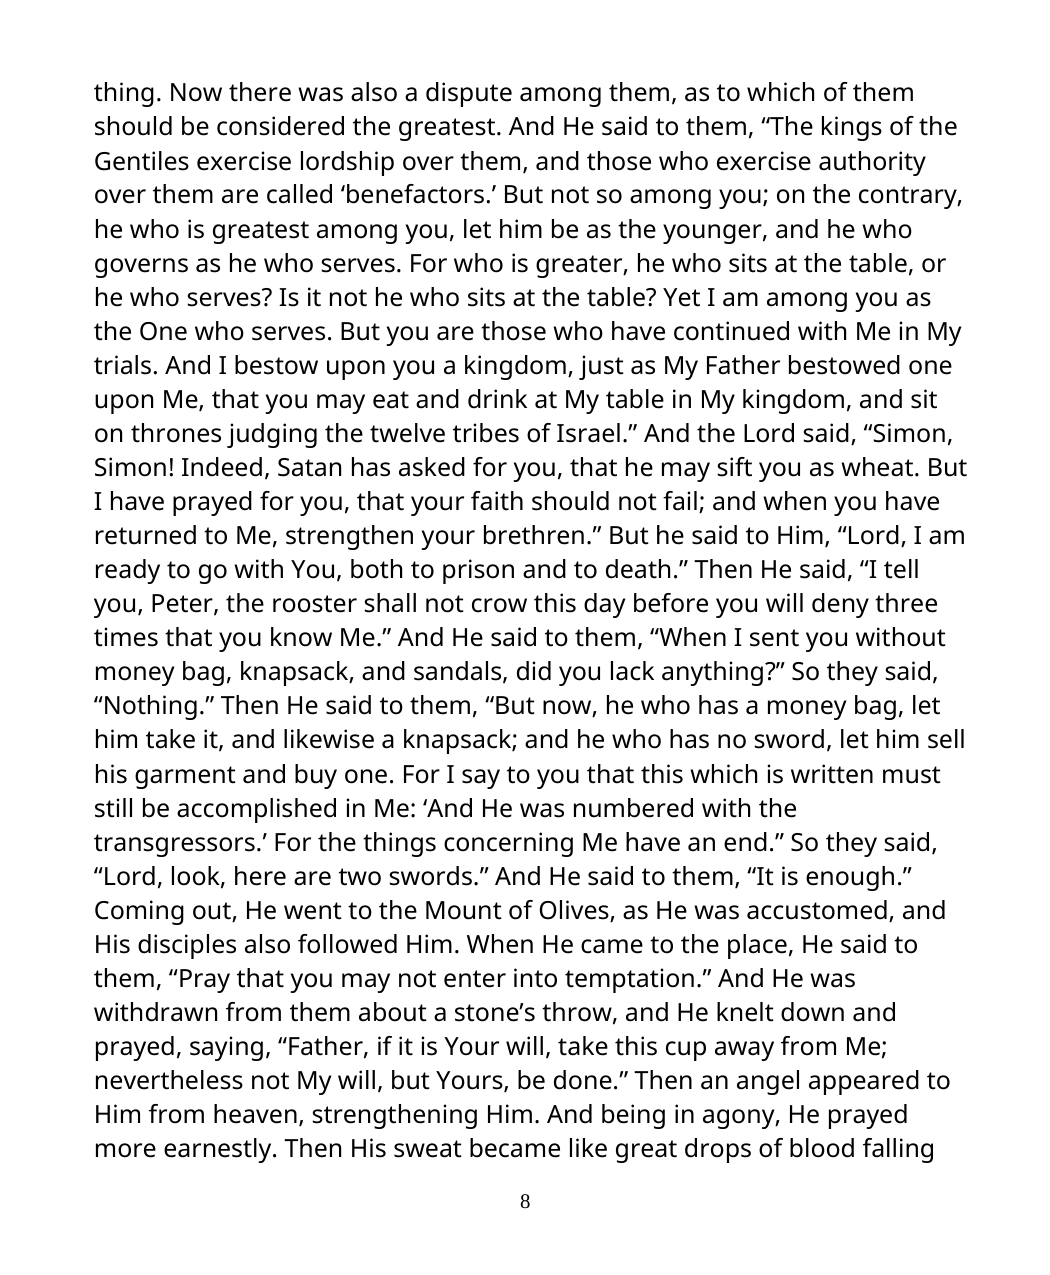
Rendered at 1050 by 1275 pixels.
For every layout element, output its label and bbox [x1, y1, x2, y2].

text [94, 75, 975, 1165]
